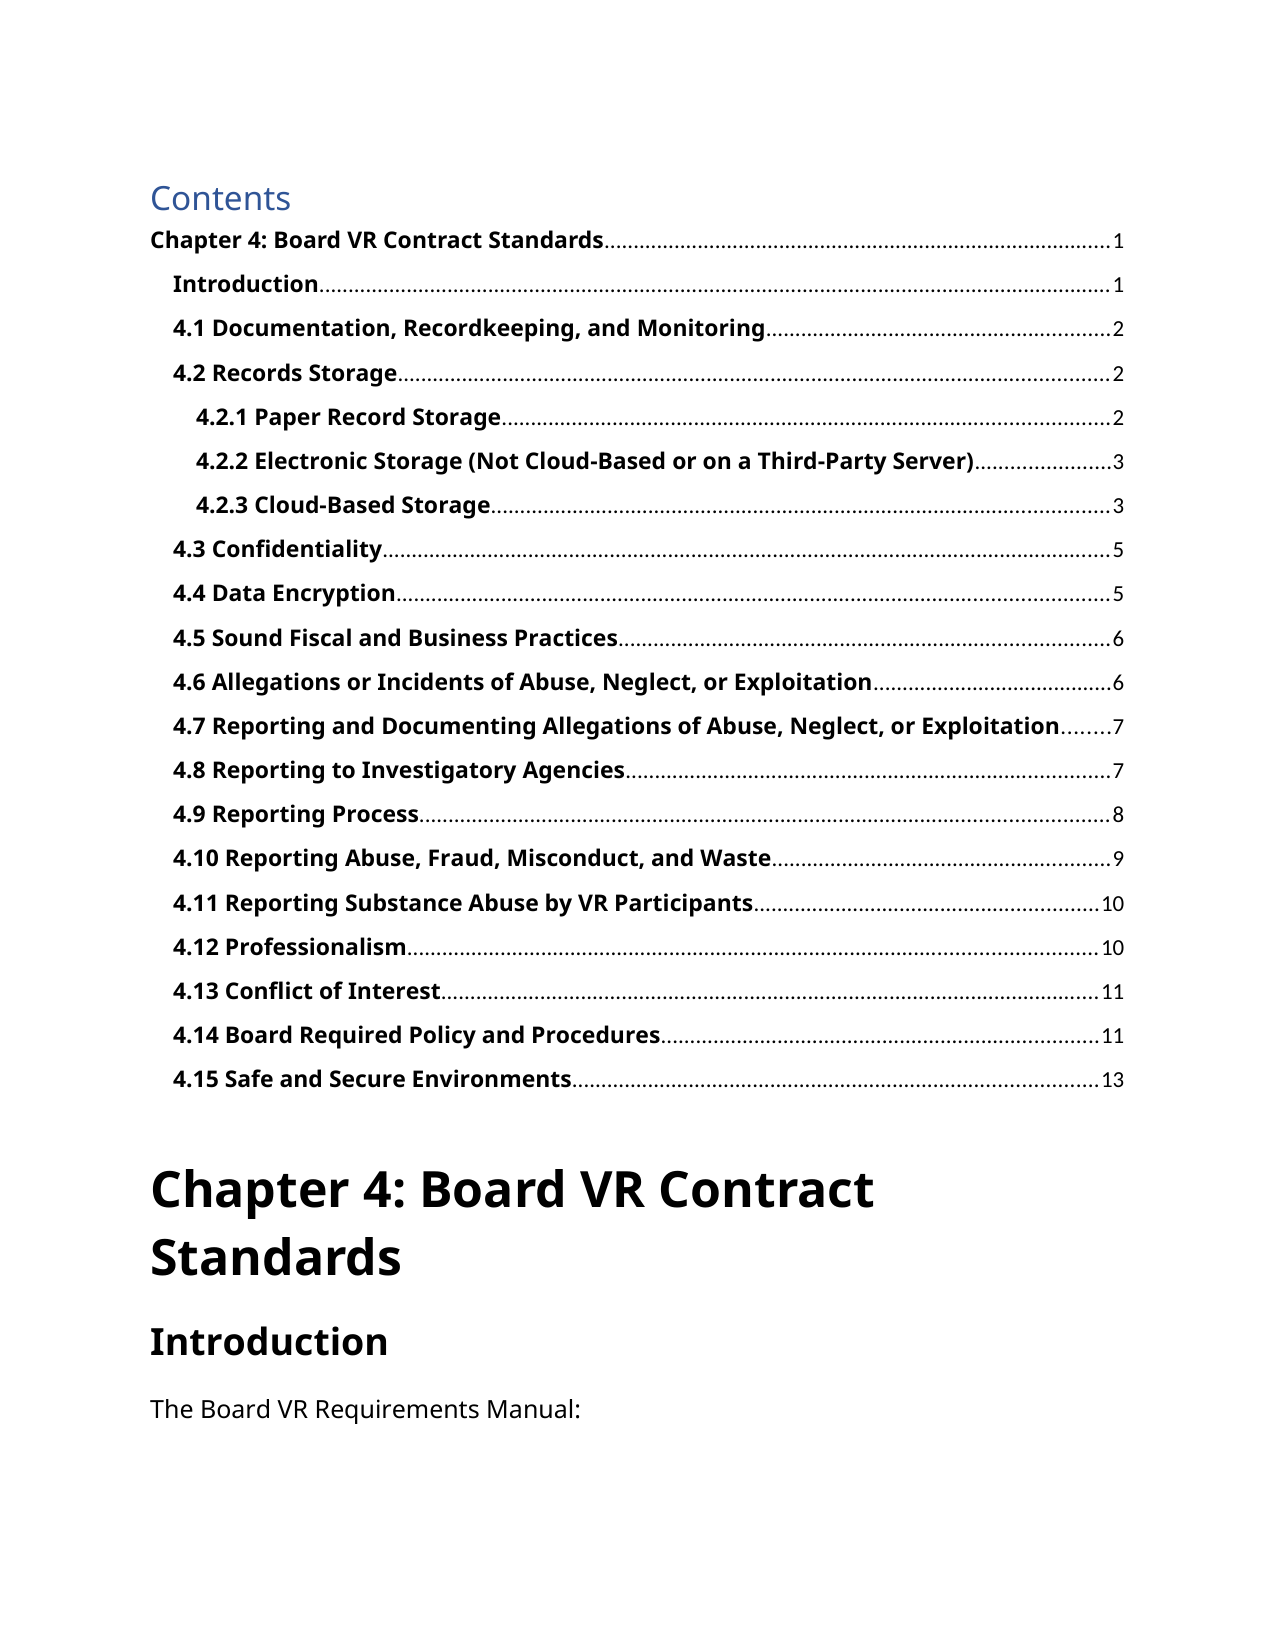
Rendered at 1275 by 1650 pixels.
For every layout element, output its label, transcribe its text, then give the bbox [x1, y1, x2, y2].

text The Board VR Requirements Manual: [150, 1391, 1125, 1426]
text Introduction [150, 1315, 1125, 1366]
text Chapter 4: Board VR Contract Standards [150, 1154, 1125, 1290]
